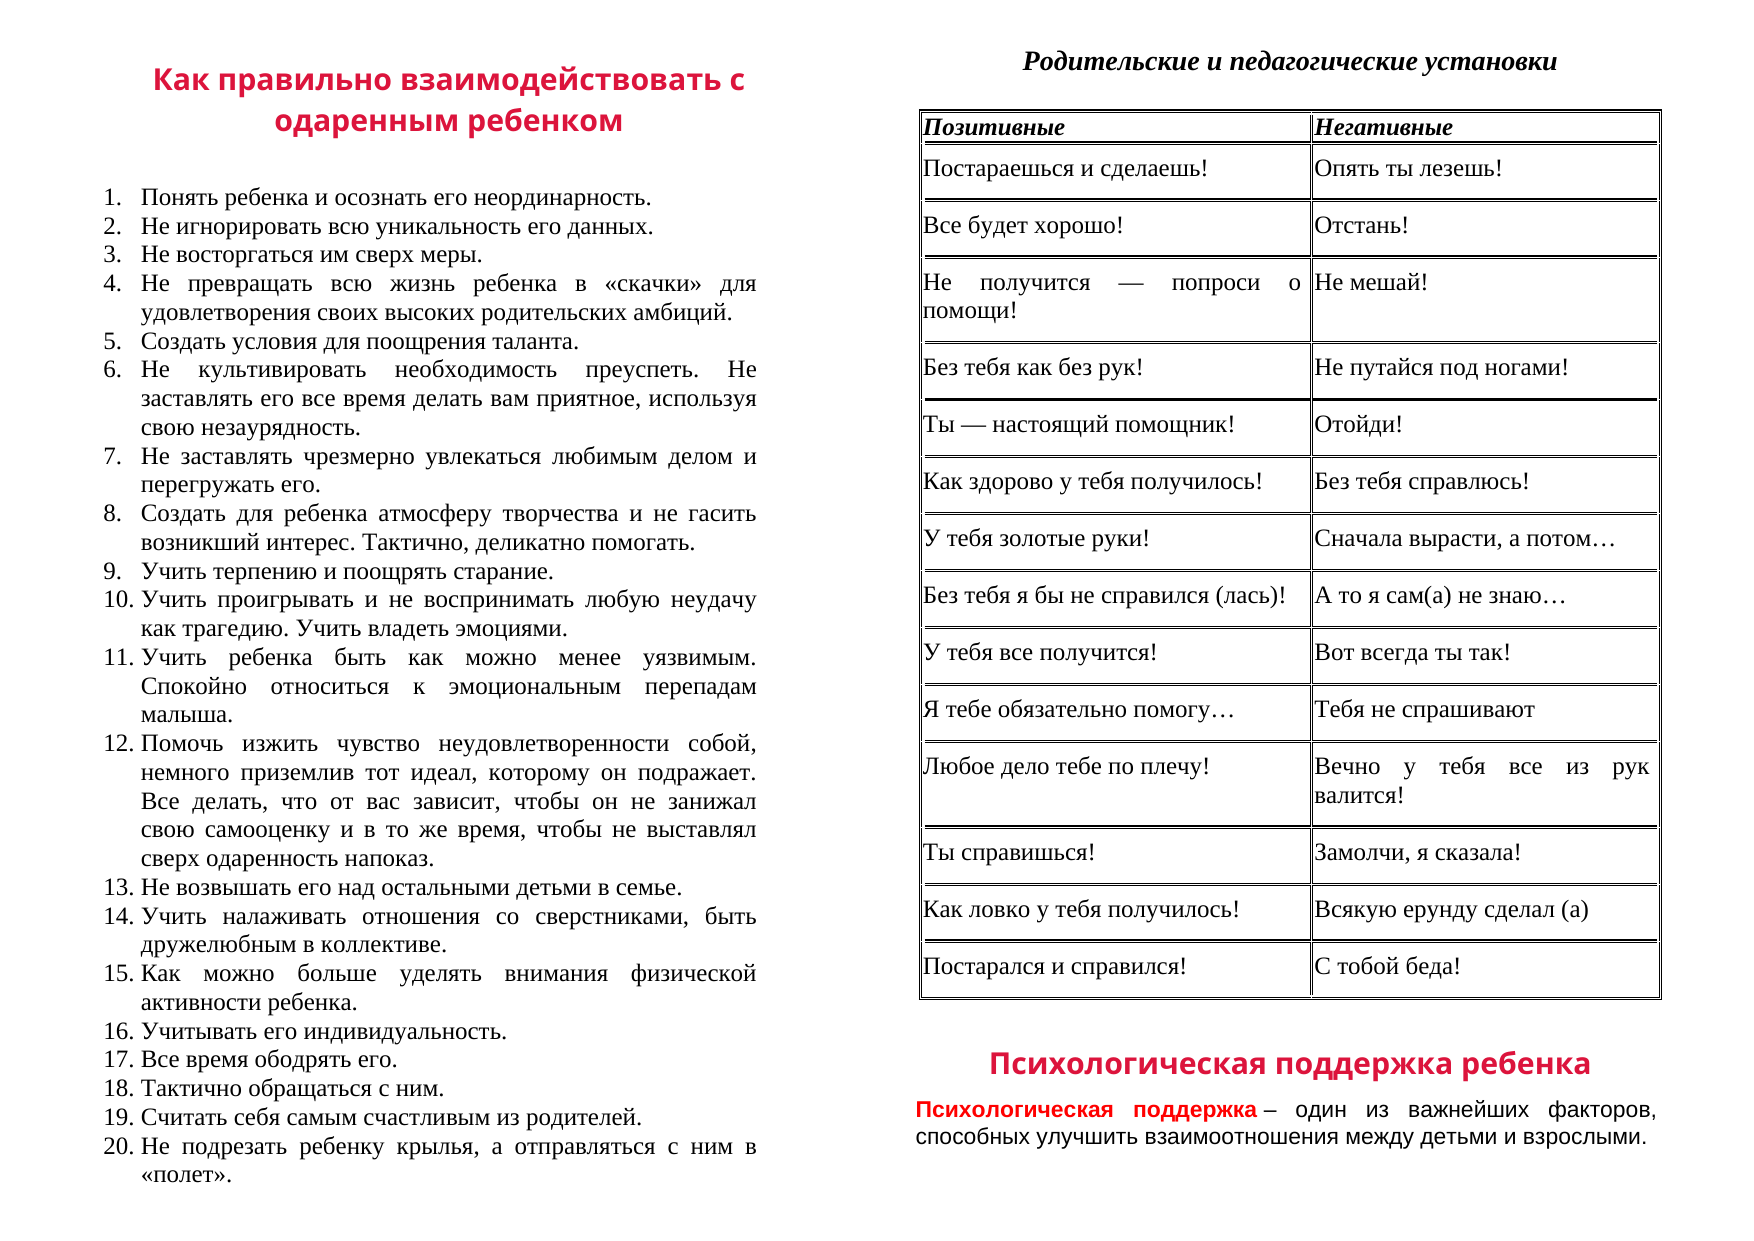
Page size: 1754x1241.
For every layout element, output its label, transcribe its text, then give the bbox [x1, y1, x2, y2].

table_header Понять ребенка и осознать его неординарность. Не игнорировать всю уникальность его данных. Не восторгаться им сверх меры. Не превращать всю жизнь ребенка в «скачки» для удовлетворения своих высоких родительских амбиций. Создать условия для поощрения таланта. Не культивировать необходимость преуспеть. Не заставлять его все время делать вам приятное, используя свою незаурядность. Не заставлять чрезмерно увлекаться любимым делом и перегружать его. Создать для ребенка атмосферу творчества и не гасить возникший интерес. Тактично, деликатно помогать. Учить терпению и поощрять старание. Учить проигрывать и не воспринимать любую неудачу как трагедию. Учить владеть эмоциями. Учить ребенка быть как можно менее уязвимым. Спокойно относиться к эмоциональным перепадам малыша. Помочь изжить чувство неудовлетворенности собой, немного приземлив тот идеал, которому он подражает. Все делать, что от вас зависит, чтобы он не занижал свою самооценку и в то же время, чтобы не выставлял сверх одаренность напоказ. Не возвышать его над остальными детьми в семье. Учить налаживать отношения со сверстниками, быть дружелюбным в коллективе. Как можно больше уделять внимания физической активности ребенка. Учитывать его индивидуальность. Все время ободрять его. Тактично обращаться с ним. Считать себя самым счастливым из родителей. Не подрезать ребенку крылья, а отправляться с ним в «полет». Родительские и педагогические установки [74, 153, 824, 1188]
table_header Понять ребенка и осознать его неординарность. Не игнорировать всю уникальность его данных. Не восторгаться им сверх меры. Не превращать всю жизнь ребенка в «скачки» для удовлетворения своих высоких родительских амбиций. Создать условия для поощрения таланта. Не культивировать необходимость преуспеть. Не заставлять его все время делать вам приятное, используя свою незаурядность. Не заставлять чрезмерно увлекаться любимым делом и перегружать его. Создать для ребенка атмосферу творчества и не гасить возникший интерес. Тактично, деликатно помогать. Учить терпению и поощрять старание. Учить проигрывать и не воспринимать любую неудачу как трагедию. Учить владеть эмоциями. Учить ребенка быть как можно менее уязвимым. Спокойно относиться к эмоциональным перепадам малыша. Помочь изжить чувство неудовлетворенности собой, немного приземлив тот идеал, которому он подражает. Все делать, что от вас зависит, чтобы он не занижал свою самооценку и в то же время, чтобы не выставлял сверх одаренность напоказ. Не возвышать его над остальными детьми в семье. Учить налаживать отношения со сверстниками, быть дружелюбным в коллективе. Как можно больше уделять внимания физической активности ребенка. Учитывать его индивидуальность. Все время ободрять его. Тактично обращаться с ним. Считать себя самым счастливым из родителей. Не подрезать ребенку крылья, а отправляться с ним в «полет». Родительские и педагогические установки [915, 44, 1665, 1000]
table_header Как правильно взаимодействовать с одаренным ребенком [74, 44, 824, 153]
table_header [915, 1096, 1665, 1175]
table_header Психологическая поддержка ребенка [915, 1029, 1665, 1096]
